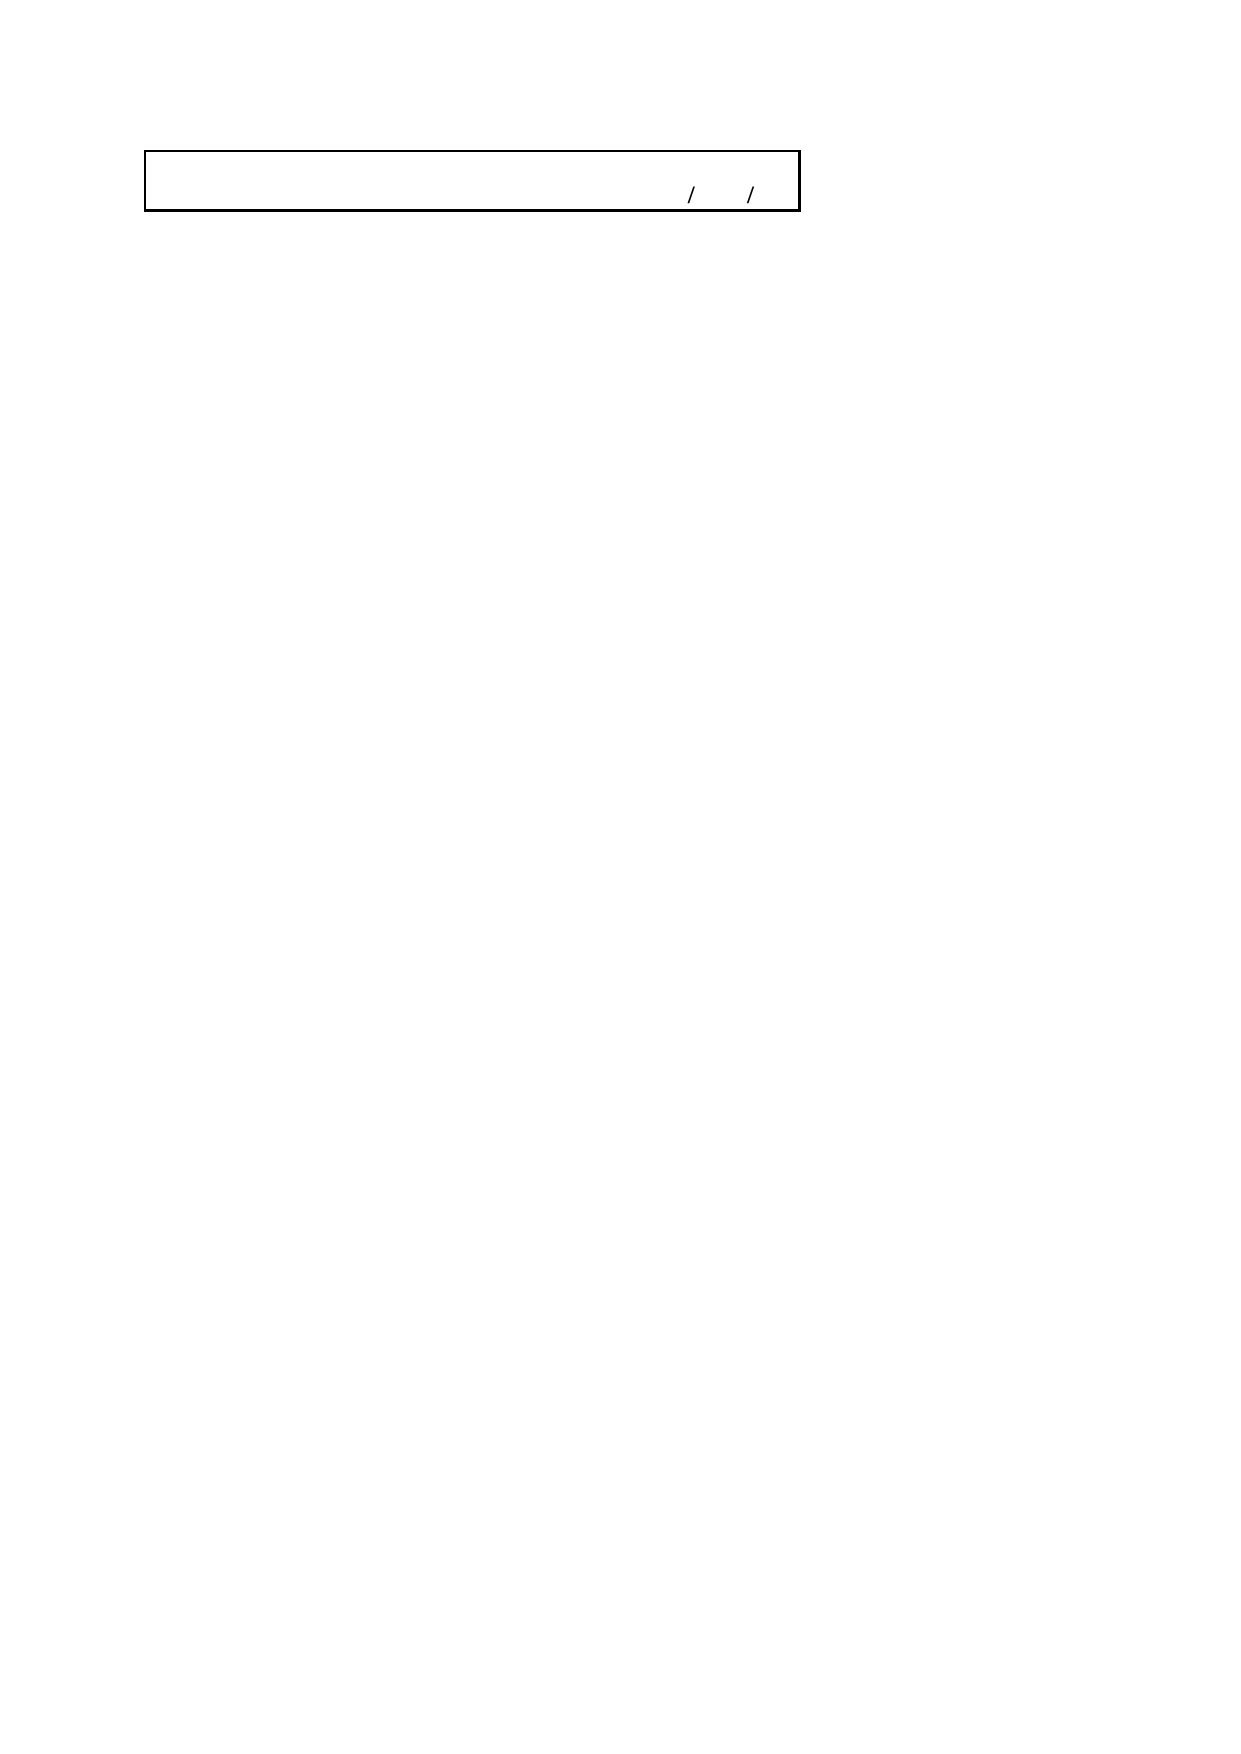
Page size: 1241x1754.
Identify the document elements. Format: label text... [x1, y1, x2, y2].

table_header [146, 152, 798, 180]
table_cell / / [146, 180, 798, 209]
